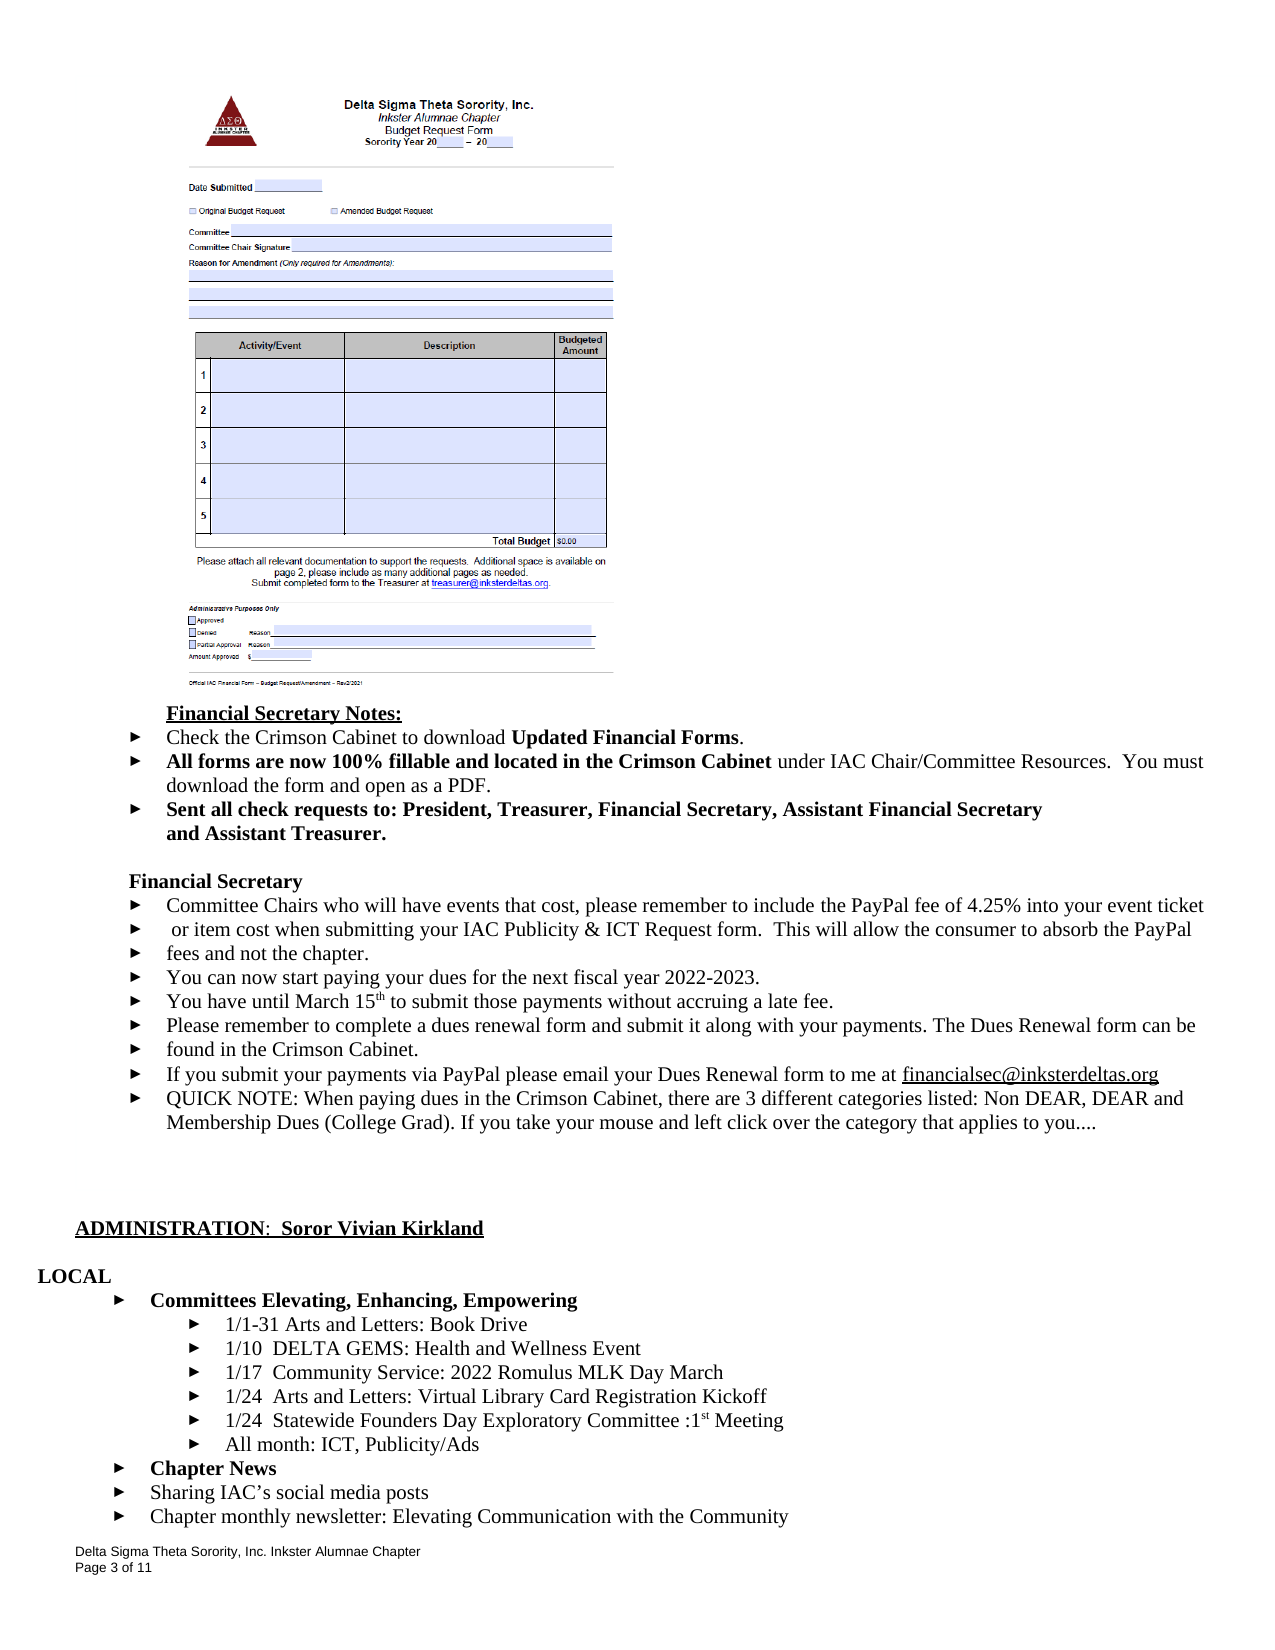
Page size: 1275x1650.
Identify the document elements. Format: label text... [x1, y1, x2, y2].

list 1/10 DELTA GEMS: Health and Wellness Event [187, 1336, 1200, 1360]
list 1/17 Community Service: 2022 Romulus MLK Day March [187, 1360, 1200, 1384]
list Chapter News [112, 1456, 1200, 1480]
text ADMINISTRATION: Soror Vivian Kirkland [75, 1215, 1200, 1239]
list 1/24 Statewide Founders Day Exploratory Committee :1st Meeting [187, 1408, 1200, 1432]
list 1/24 Arts and Letters: Virtual Library Card Registration Kickoff [187, 1384, 1200, 1408]
list Chapter monthly newsletter: Elevating Communication with the Community [112, 1504, 1200, 1528]
list 1/1-31 Arts and Letters: Book Drive [187, 1312, 1200, 1336]
picture [166, 84, 635, 701]
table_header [77, 77, 1274, 1189]
list Sharing IAC’s social media posts [112, 1480, 1200, 1504]
text LOCAL [37, 1263, 1200, 1288]
list All month: ICT, Publicity/Ads [187, 1432, 1200, 1456]
list Committees Elevating, Enhancing, Empowering [112, 1288, 1200, 1312]
